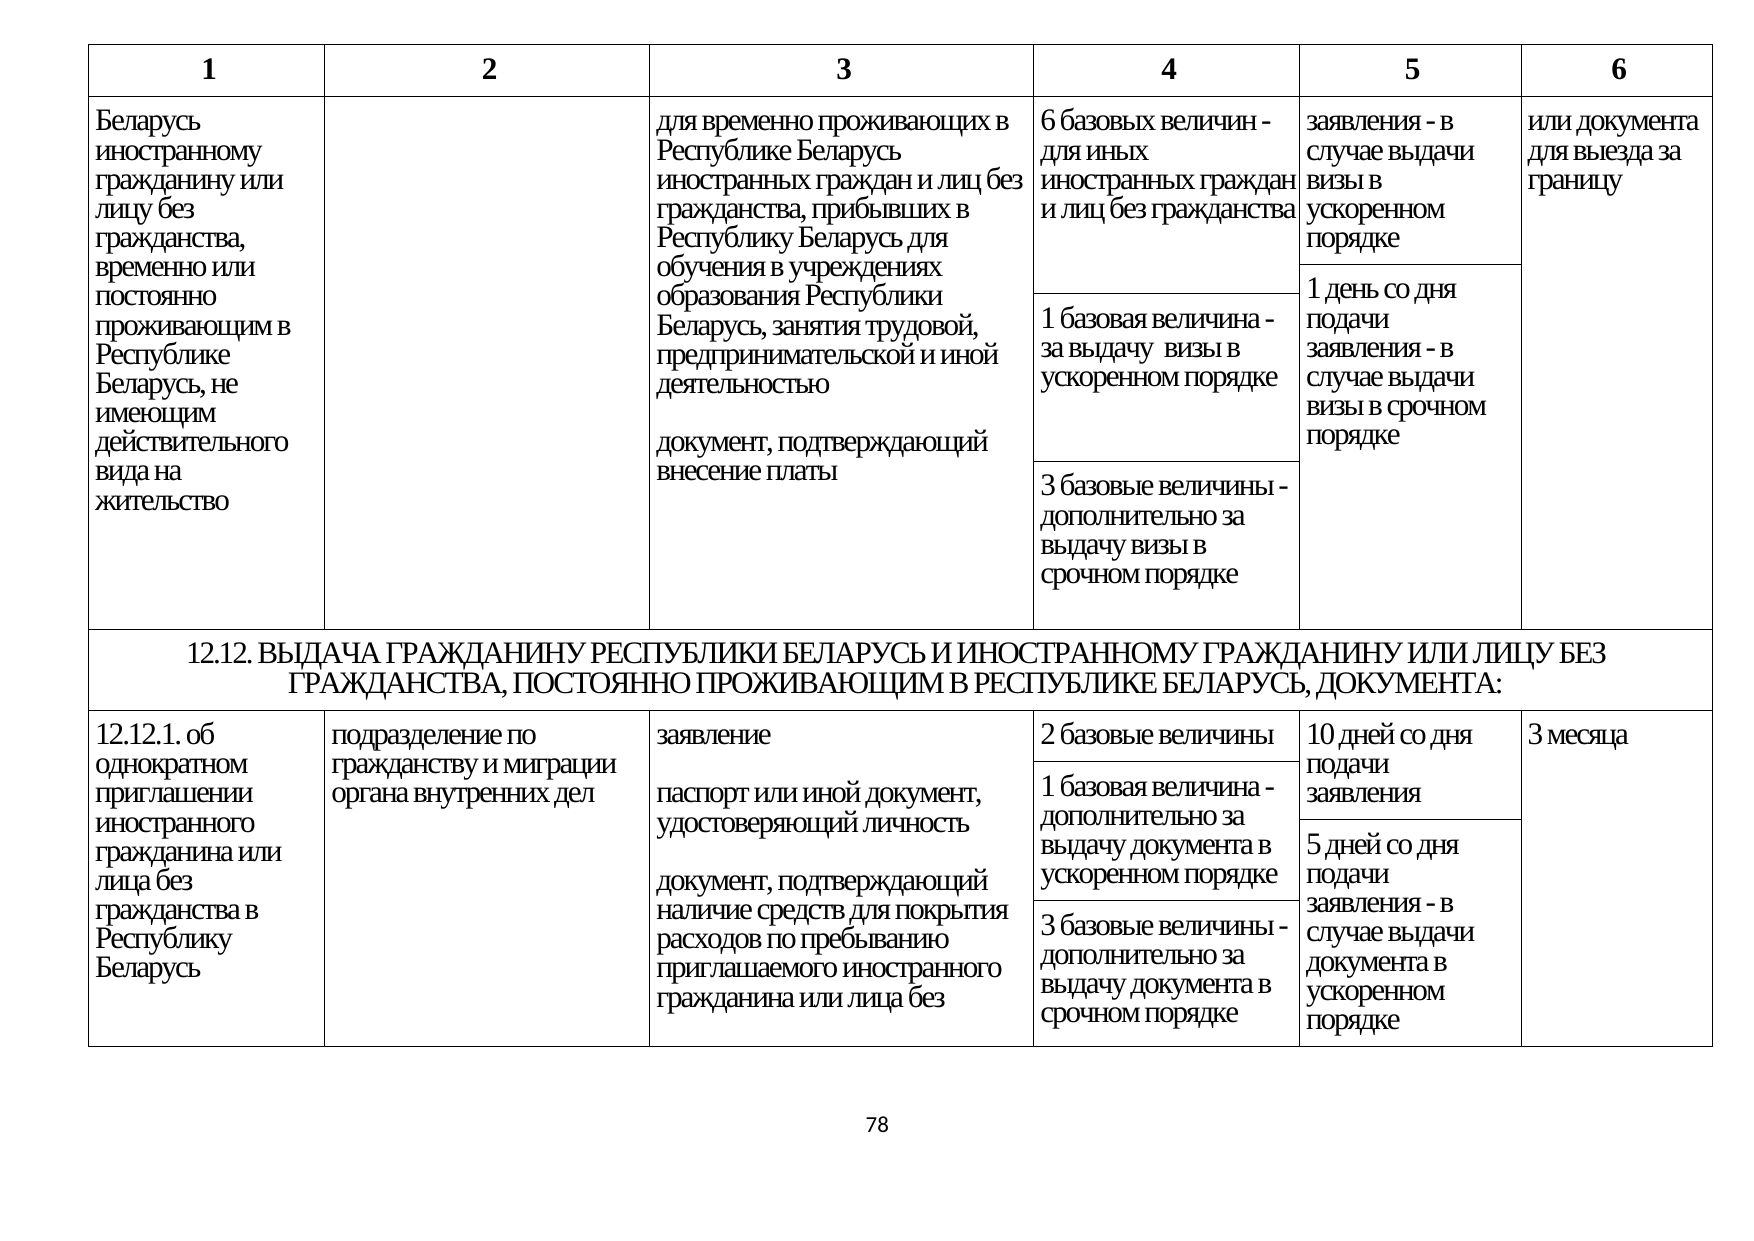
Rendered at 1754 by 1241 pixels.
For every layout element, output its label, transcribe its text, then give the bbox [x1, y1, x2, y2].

table_cell 10 дней со дня подачи заявления [1300, 711, 1521, 819]
table_header 2 [325, 45, 649, 96]
table_cell 2 базовые величины [1034, 711, 1299, 761]
table_header 4 [1034, 45, 1299, 96]
table_cell 3 месяца [1522, 711, 1712, 1046]
table_cell 1 базовая величина - за выдачу визы в ускоренном порядке [1034, 294, 1299, 461]
table_cell 6 базовых величин - для иных иностранных граждан и лиц без гражданства [1034, 97, 1299, 293]
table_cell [1034, 762, 1299, 900]
table_cell 1 день со дня подачи заявления - в случае выдачи визы в срочном порядке [1300, 265, 1521, 629]
table_header 3 [650, 45, 1033, 96]
table_header 6 [1522, 45, 1712, 96]
table_cell 3 базовые величины - дополнительно за выдачу визы в срочном порядке [1034, 462, 1299, 629]
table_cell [1034, 901, 1299, 1046]
table_cell 12.12.1. об однократном приглашении иностранного гражданина или лица без гражданства в Республику Беларусь [89, 711, 324, 1046]
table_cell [1300, 820, 1521, 1046]
table_cell 12.12. ВЫДАЧА ГРАЖДАНИНУ РЕСПУБЛИКИ БЕЛАРУСЬ И ИНОСТРАННОМУ ГРАЖДАНИНУ ИЛИ ЛИЦУ БЕЗ ГРАЖДАНСТВА, ПОСТОЯННО ПРОЖИВАЮЩИМ В РЕСПУБЛИКЕ БЕЛАРУСЬ, ДОКУМЕНТА: [89, 630, 1712, 709]
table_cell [1300, 97, 1521, 264]
table_cell подразделение по гражданству и миграции органа внутренних дел [325, 711, 649, 1046]
table_header 5 [1300, 45, 1521, 96]
table_cell заявление паспорт или иной документ, удостоверяющий личность документ, подтверждающий наличие средств для покрытия расходов по пребыванию приглашаемого иностранного гражданина или лица без гражданства в Республике Беларусь и его выезду из Республики Беларусь, - в случае приглашения иностранного гражданина или лица без гражданства из государства, неблагополучного в миграционном отношении документ, подтверждающий внесение платы [650, 711, 1033, 1046]
table_header 1 [89, 45, 324, 96]
